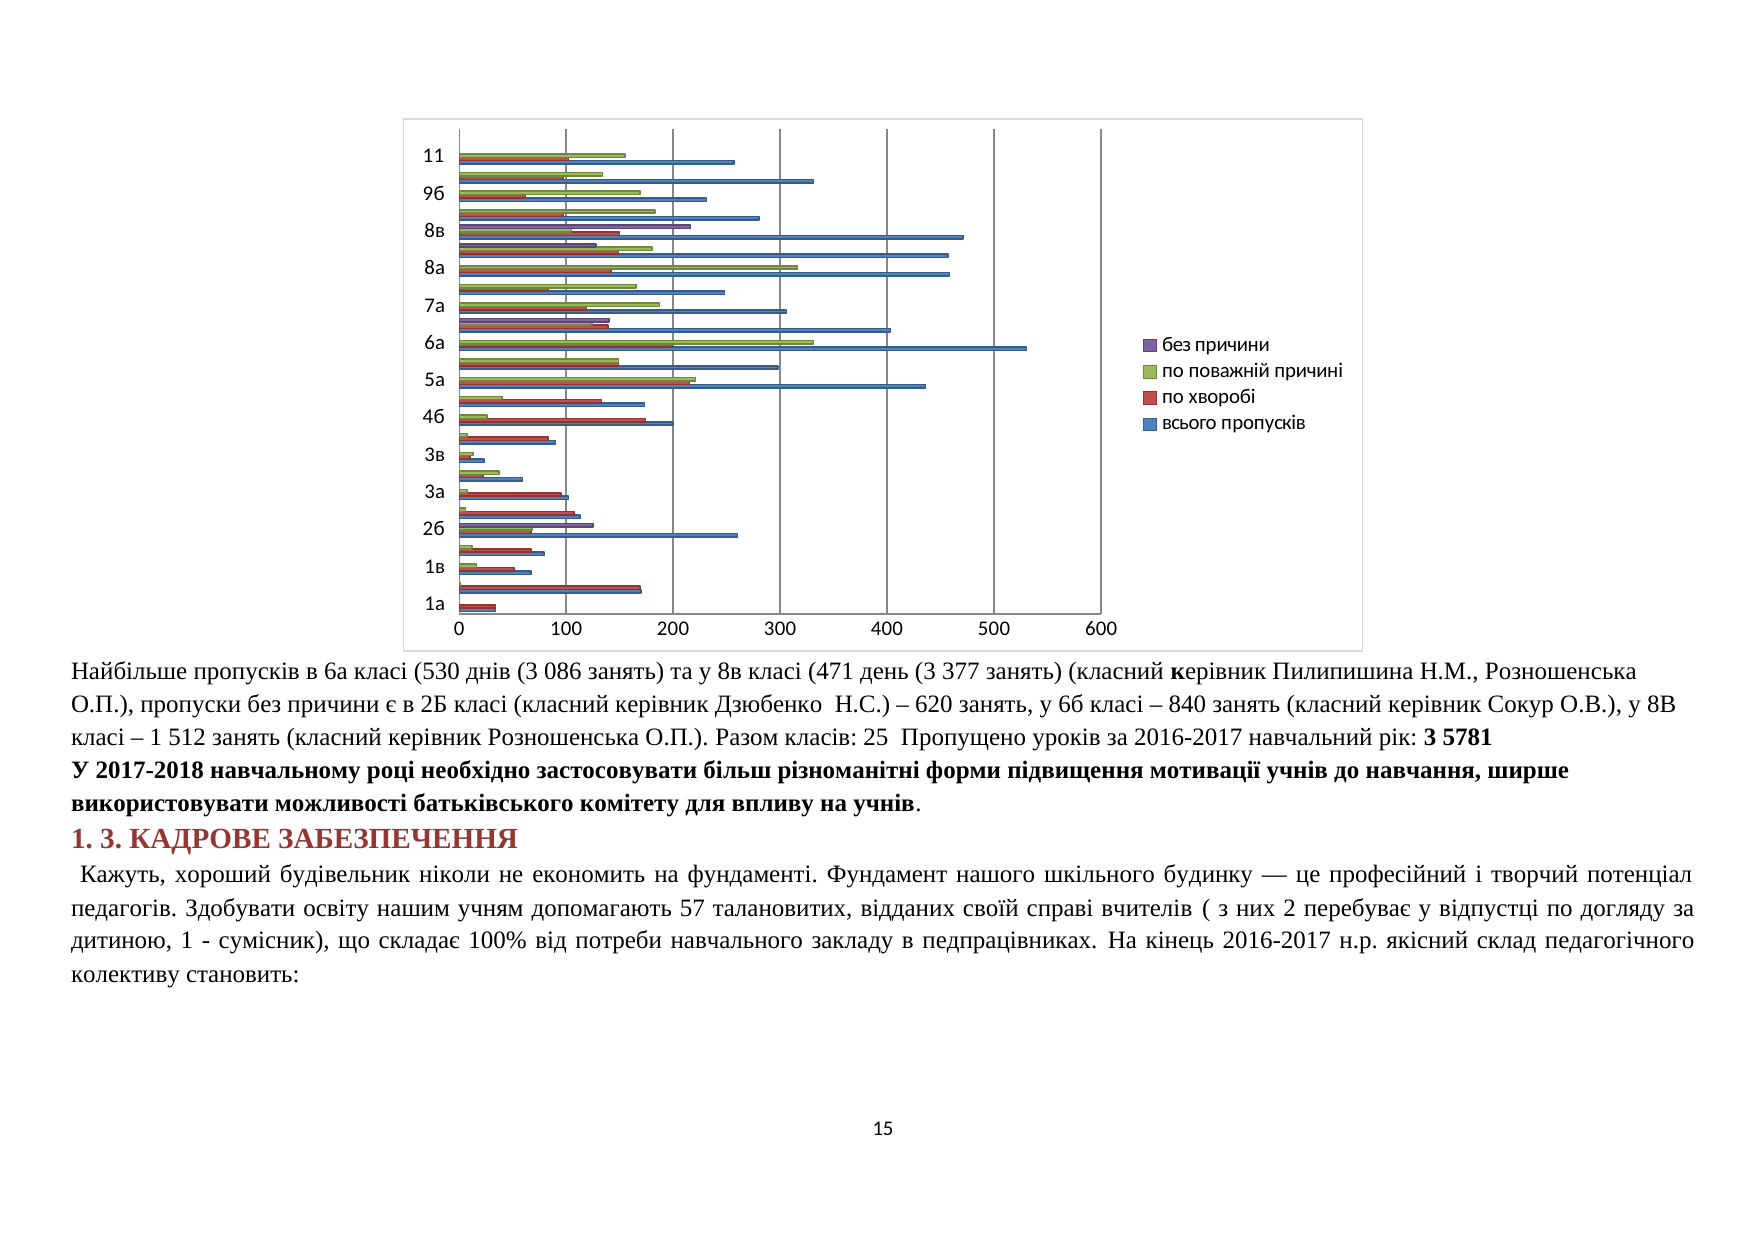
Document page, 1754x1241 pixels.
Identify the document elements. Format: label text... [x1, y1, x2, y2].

text Найбільше пропусків в 6а класі (530 днів (3 086 занять) та у 8в класі (471 день (3 377 занять) (класний керівник Пилипишина Н.М., Розношенська О.П.), пропуски без причини є в 2Б класі (класний керівник Дзюбенко Н.С.) – 620 занять, у 6б класі – 840 занять (класний керівник Сокур О.В.), у 8В класі – 1 512 занять (класний керівник Розношенська О.П.). Разом класів: 25 Пропущено уроків за 2016-2017 навчальний рік: 3 5781 [71, 656, 1695, 751]
text Кажуть, хороший будівельник ніколи не економить на фундаменті. Фундамент нашого шкільного будинку — це професійний і творчий потенціал педагогів. Здобувати освіту нашим учням допомагають 57 талановитих, відданих своїй справі вчителів ( з них 2 перебуває у відпустці по догляду за дитиною, 1 - сумісник), що складає 100% від потреби навчального закладу в педпрацівниках. На кінець 2016-2017 н.р. якісний склад педагогічного колективу становить: [71, 859, 1695, 987]
text У 2017-2018 навчальному році необхідно застосовувати більш різноманітні форми підвищення мотивації учнів до навчання, ширше використовувати можливості батьківського комітету для впливу на учнів. [71, 755, 1695, 817]
text 1. 3. КАДРОВЕ ЗАБЕЗПЕЧЕННЯ [71, 821, 1695, 854]
